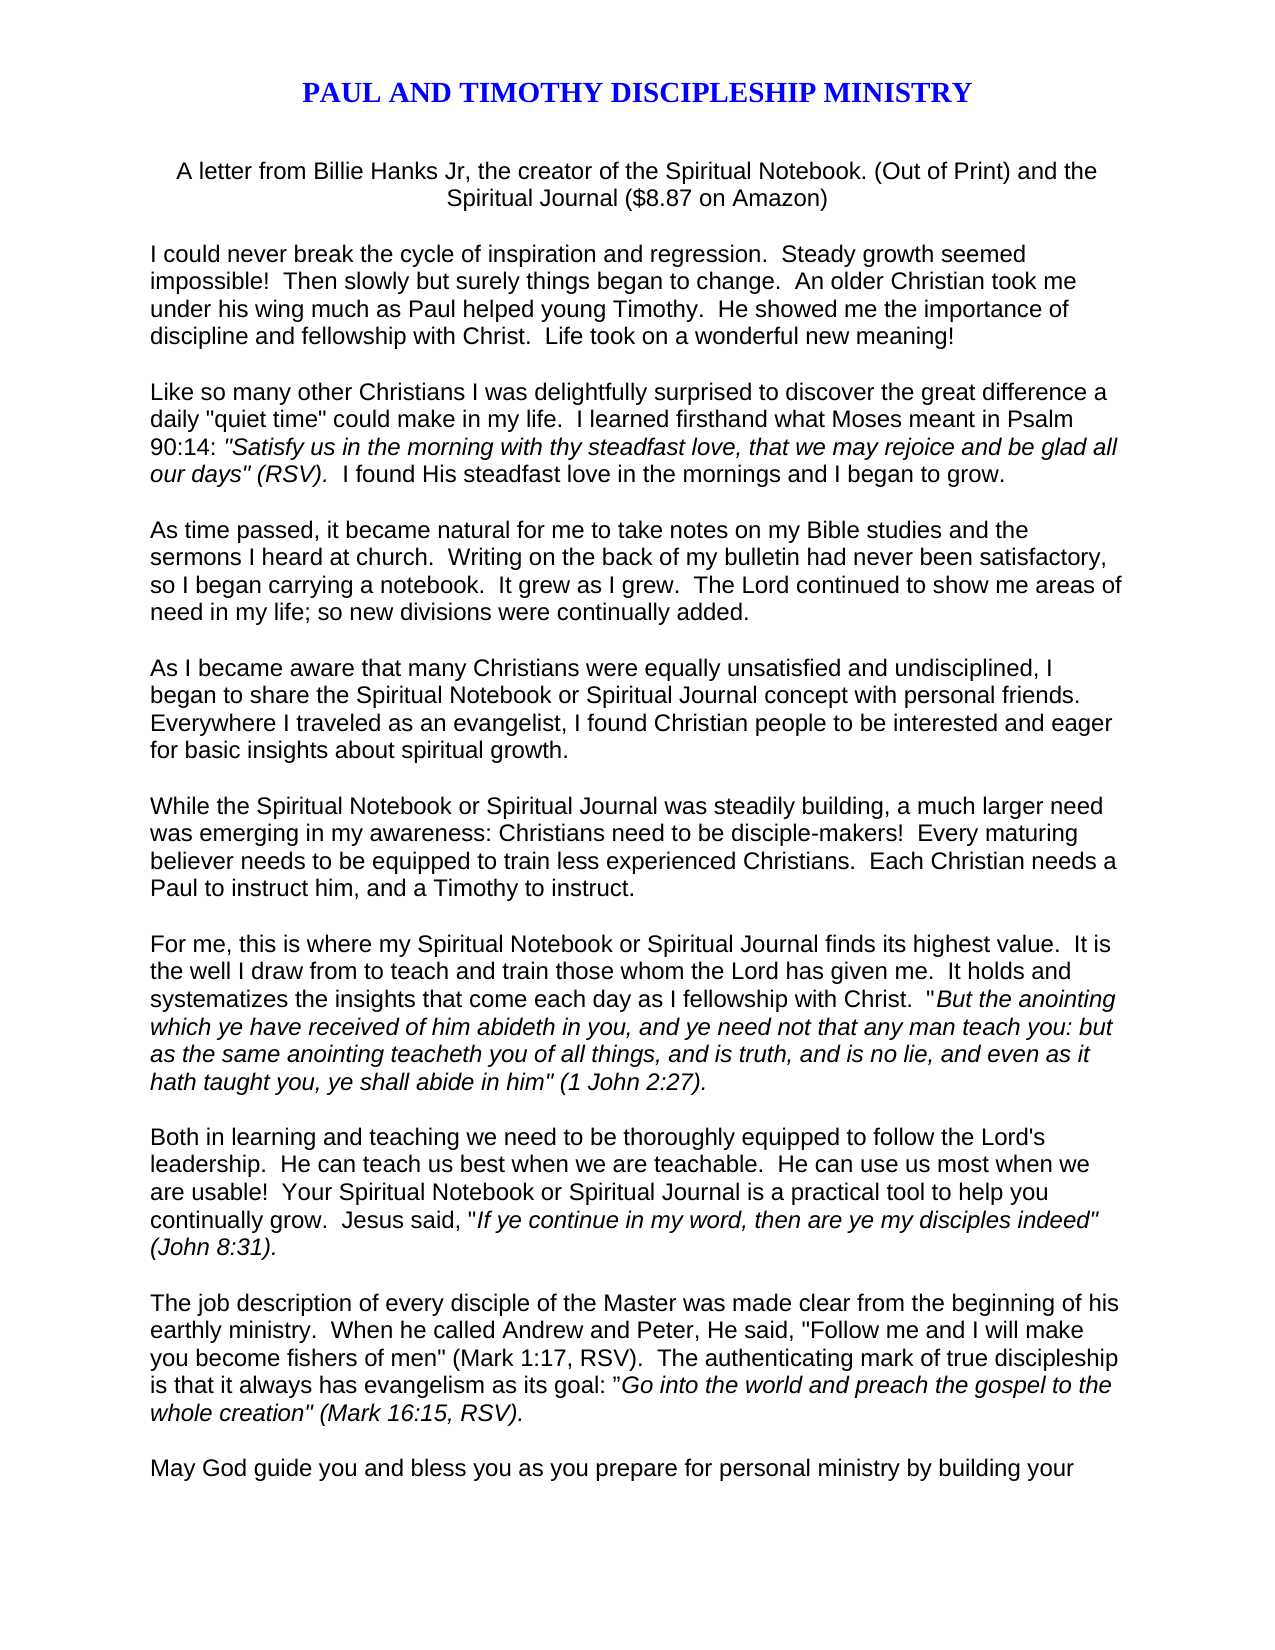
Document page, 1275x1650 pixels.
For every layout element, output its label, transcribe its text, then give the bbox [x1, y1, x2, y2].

text While the Spiritual Notebook or Spiritual Journal was steadily building, a much larger need was emerging in my awareness: Christians need to be disciple-makers! Every maturing believer needs to be equipped to train less experienced Christians. Each Christian needs a Paul to instruct him, and a Timothy to instruct. [150, 792, 1125, 902]
text I could never break the cycle of inspiration and regression. Steady growth seemed impossible! Then slowly but surely things began to change. An older Christian took me under his wing much as Paul helped young Timothy. He showed me the importance of discipline and fellowship with Christ. Life took on a wonderful new meaning! [150, 239, 1125, 350]
text A letter from Billie Hanks Jr, the creator of the Spiritual Notebook. (Out of Print) and the Spiritual Journal ($8.87 on Amazon) [150, 157, 1125, 212]
text Like so many other Christians I was delightfully surprised to discover the great difference a daily "quiet time" could make in my life. I learned firsthand what Moses meant in Psalm 90:14: "Satisfy us in the morning with thy steadfast love, that we may rejoice and be glad all our days" (RSV). I found His steadfast love in the mornings and I began to grow. [150, 377, 1125, 488]
text As I became aware that many Christians were equally unsatisfied and undisciplined, I began to share the Spiritual Notebook or Spiritual Journal concept with personal friends. Everywhere I traveled as an evangelist, I found Christian people to be interested and eager for basic insights about spiritual growth. [150, 653, 1125, 764]
text Both in learning and teaching we need to be thoroughly equipped to follow the Lord's leadership. He can teach us best when we are teachable. He can use us most when we are usable! Your Spiritual Notebook or Spiritual Journal is a practical tool to help you continually grow. Jesus said, "If ye continue in my word, then are ye my disciples indeed" (John 8:31). [150, 1123, 1125, 1261]
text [150, 1454, 1125, 1482]
text As time passed, it became natural for me to take notes on my Bible studies and the sermons I heard at church. Writing on the back of my bulletin had never been satisfactory, so I began carrying a notebook. It grew as I grew. The Lord continued to show me areas of need in my life; so new divisions were continually added. [150, 516, 1125, 626]
text For me, this is where my Spiritual Notebook or Spiritual Journal finds its highest value. It is the well I draw from to teach and train those whom the Lord has given me. It holds and systematizes the insights that come each day as I fellowship with Christ. "But the anointing which ye have received of him abideth in you, and ye need not that any man teach you: but as the same anointing teacheth you of all things, and is truth, and is no lie, and even as it hath taught you, ye shall abide in him" (1 John 2:27). [150, 929, 1125, 1095]
text The job description of every disciple of the Master was made clear from the beginning of his earthly ministry. When he called Andrew and Peter, He said, "Follow me and I will make you become fishers of men" (Mark 1:17, RSV). The authenticating mark of true discipleship is that it always has evangelism as its goal: ”Go into the world and preach the gospel to the whole creation" (Mark 16:15, RSV). [150, 1288, 1125, 1426]
